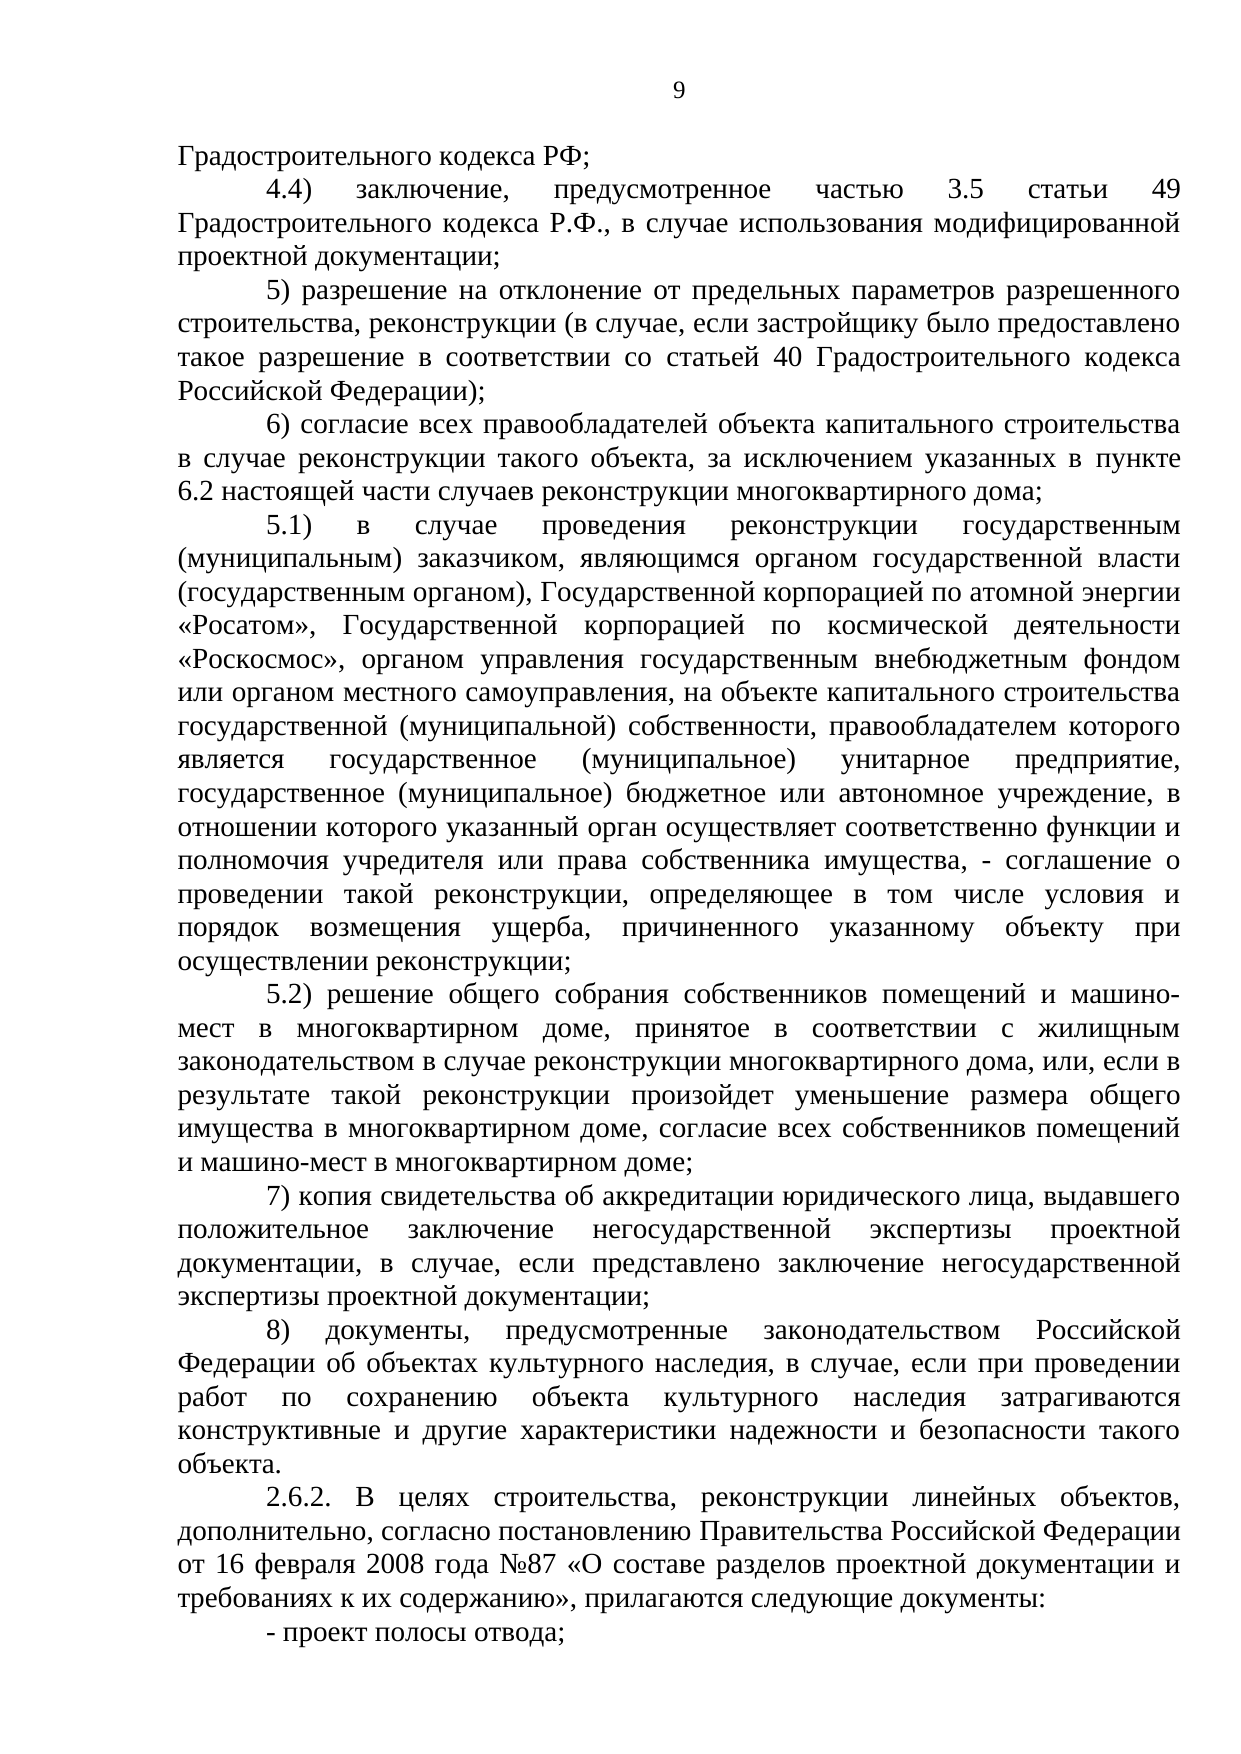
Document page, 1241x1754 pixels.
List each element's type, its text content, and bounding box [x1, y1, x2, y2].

text 7) копия свидетельства об аккредитации юридического лица, выдавшего положительное заключение негосударственной экспертизы проектной документации, в случае, если представлено заключение негосударственной экспертизы проектной документации; [177, 1178, 1181, 1312]
text - проект полосы отвода; [177, 1614, 1181, 1647]
text 5) разрешение на отклонение от предельных параметров разрешенного строительства, реконструкции (в случае, если застройщику было предоставлено такое разрешение в соответствии со статьей 40 Градостроительного кодекса Российской Федерации); [177, 272, 1181, 406]
text 5.1) в случае проведения реконструкции государственным (муниципальным) заказчиком, являющимся органом государственной власти (государственным органом), Государственной корпорацией по атомной энергии «Росатом», Государственной корпорацией по космической деятельности «Роскосмос», органом управления государственным внебюджетным фондом или органом местного самоуправления, на объекте капитального строительства государственной (муниципальной) собственности, правообладателем которого является государственное (муниципальное) унитарное предприятие, государственное (муниципальное) бюджетное или автономное учреждение, в отношении которого указанный орган осуществляет соответственно функции и полномочия учредителя или права собственника имущества, - соглашение о проведении такой реконструкции, определяющее в том числе условия и порядок возмещения ущерба, причиненного указанному объекту при осуществлении реконструкции; [177, 507, 1181, 976]
text 8) документы, предусмотренные законодательством Российской Федерации об объектах культурного наследия, в случае, если при проведении работ по сохранению объекта культурного наследия затрагиваются конструктивные и другие характеристики надежности и безопасности такого объекта. [177, 1312, 1181, 1479]
text 6) согласие всех правообладателей объекта капитального строительства в случае реконструкции такого объекта, за исключением указанных в пункте 6.2 настоящей части случаев реконструкции многоквартирного дома; [177, 406, 1181, 507]
text 5.2) решение общего собрания собственников помещений и машино-мест в многоквартирном доме, принятое в соответствии с жилищным законодательством в случае реконструкции многоквартирного дома, или, если в результате такой реконструкции произойдет уменьшение размера общего имущества в многоквартирном доме, согласие всех собственников помещений и машино-мест в многоквартирном доме; [177, 976, 1181, 1178]
text 2.6.2. В целях строительства, реконструкции линейных объектов, дополнительно, согласно постановлению Правительства Российской Федерации от 16 февраля 2008 года №87 «О составе разделов проектной документации и требованиях к их содержанию», прилагаются следующие документы: [177, 1479, 1181, 1614]
text 4.4) заключение, предусмотренное частью 3.5 статьи 49 Градостроительного кодекса Р.Ф., в случае использования модифицированной проектной документации; [177, 171, 1181, 272]
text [177, 138, 1181, 171]
